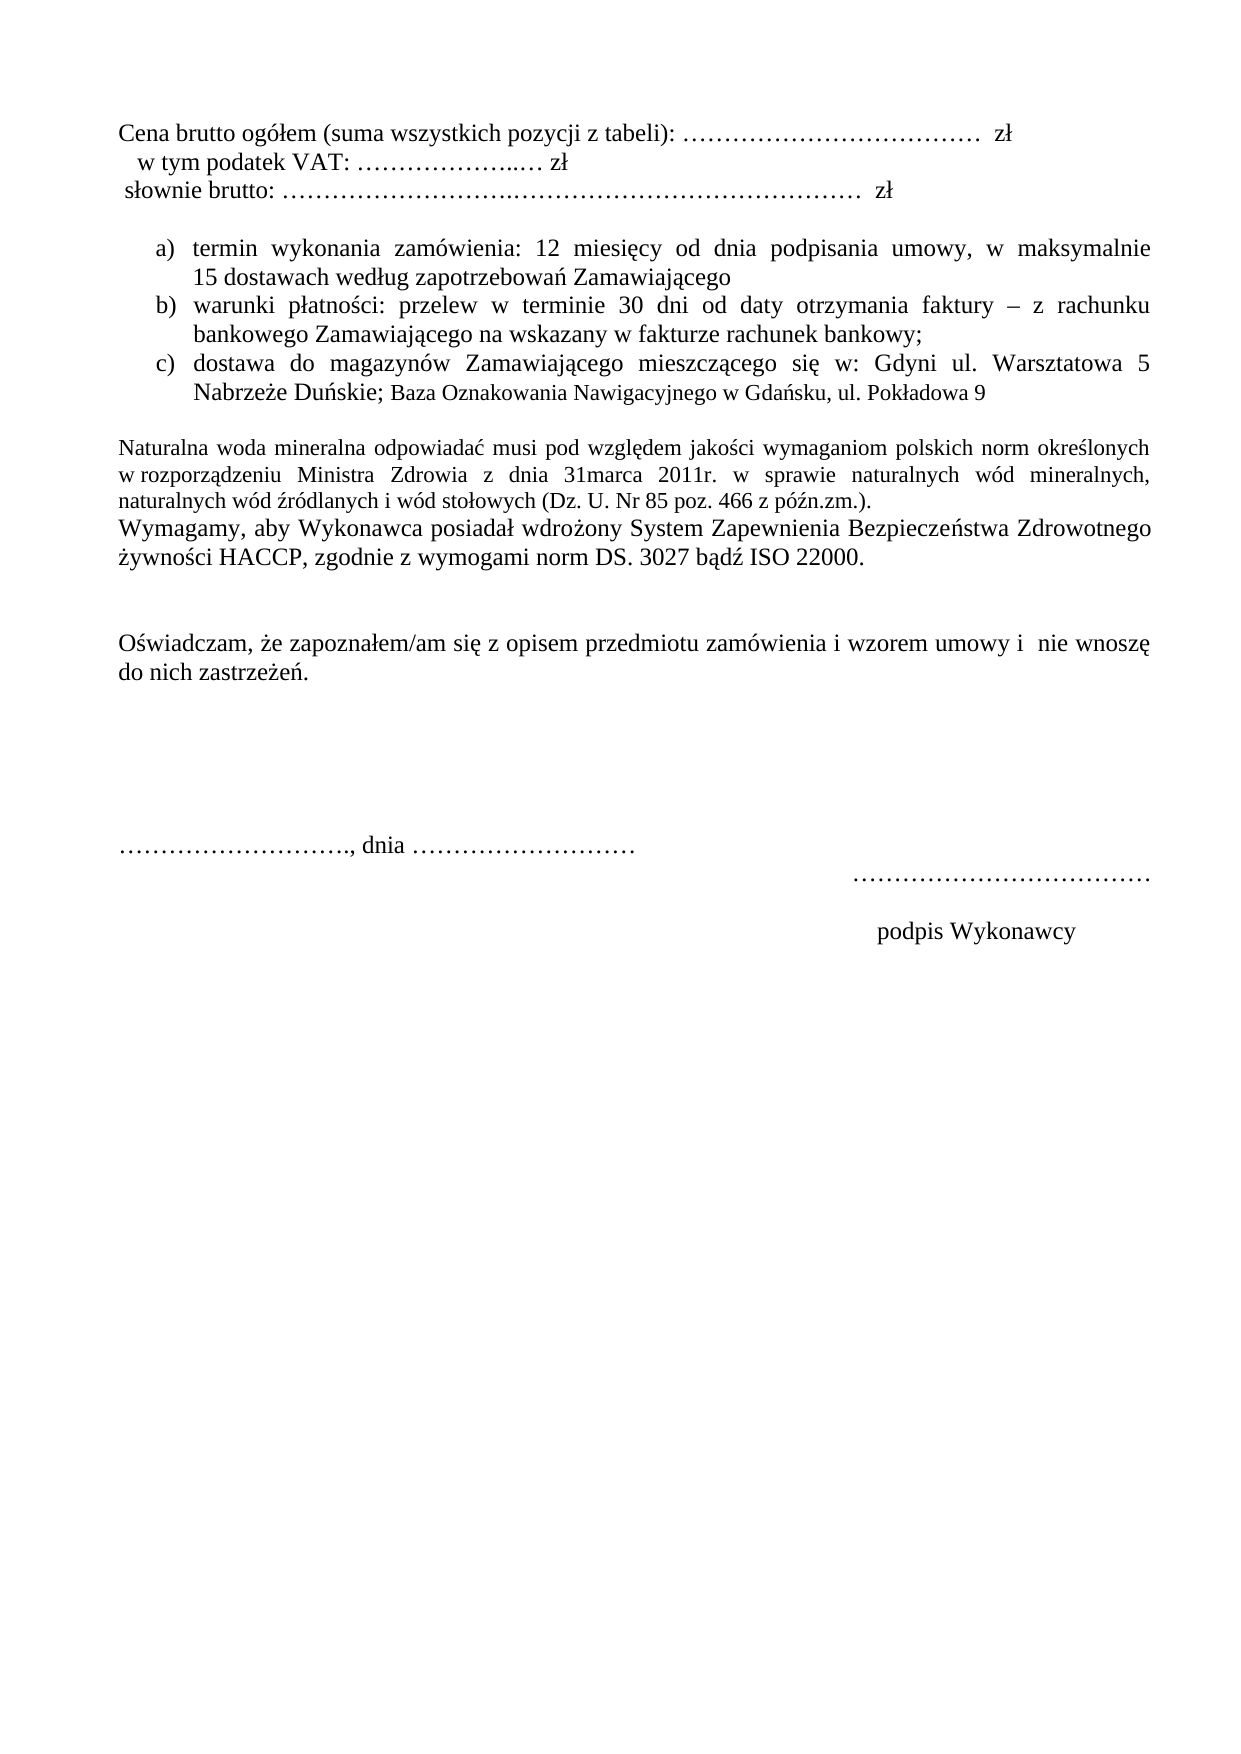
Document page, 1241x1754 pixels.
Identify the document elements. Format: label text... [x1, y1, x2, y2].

text Wymagamy, aby Wykonawca posiadał wdrożony System Zapewnienia Bezpieczeństwa Zdrowotnego żywności HACCP, zgodnie z wymogami norm DS. 3027 bądź ISO 22000. [118, 513, 1152, 571]
text Oświadczam, że zapoznałem/am się z opisem przedmiotu zamówienia i wzorem umowy i nie wnoszę do nich zastrzeżeń. [118, 628, 1152, 686]
text ………………………., dnia ……………………… [118, 830, 1152, 858]
text słownie brutto: ……………………….…………………………………… zł [118, 176, 1152, 204]
text Cena brutto ogółem (suma wszystkich pozycji z tabeli): ……………………………… zł [118, 118, 1152, 147]
list termin wykonania zamówienia: 12 miesięcy od dnia podpisania umowy, w maksymalnie 15 dostawach według zapotrzebowań Zamawiającego [155, 233, 1152, 291]
text w tym podatek VAT: ………………..… zł [118, 147, 1152, 176]
text ……………………………… [118, 858, 1152, 887]
text Naturalna woda mineralna odpowiadać musi pod względem jakości wymaganiom polskich norm określonych w rozporządzeniu Ministra Zdrowia z dnia 31marca 2011r. w sprawie naturalnych wód mineralnych, naturalnych wód źródlanych i wód stołowych (Dz. U. Nr 85 poz. 466 z późn.zm.). [118, 434, 1152, 513]
list warunki płatności: przelew w terminie 30 dni od daty otrzymania faktury – z rachunku bankowego Zamawiającego na wskazany w fakturze rachunek bankowy; [156, 291, 1152, 348]
text podpis Wykonawcy [634, 916, 1152, 945]
list dostawa do magazynów Zamawiającego mieszczącego się w: Gdyni ul. Warsztatowa 5 Nabrzeże Duńskie; Baza Oznakowania Nawigacyjnego w Gdańsku, ul. Pokładowa 9 [156, 348, 1152, 406]
